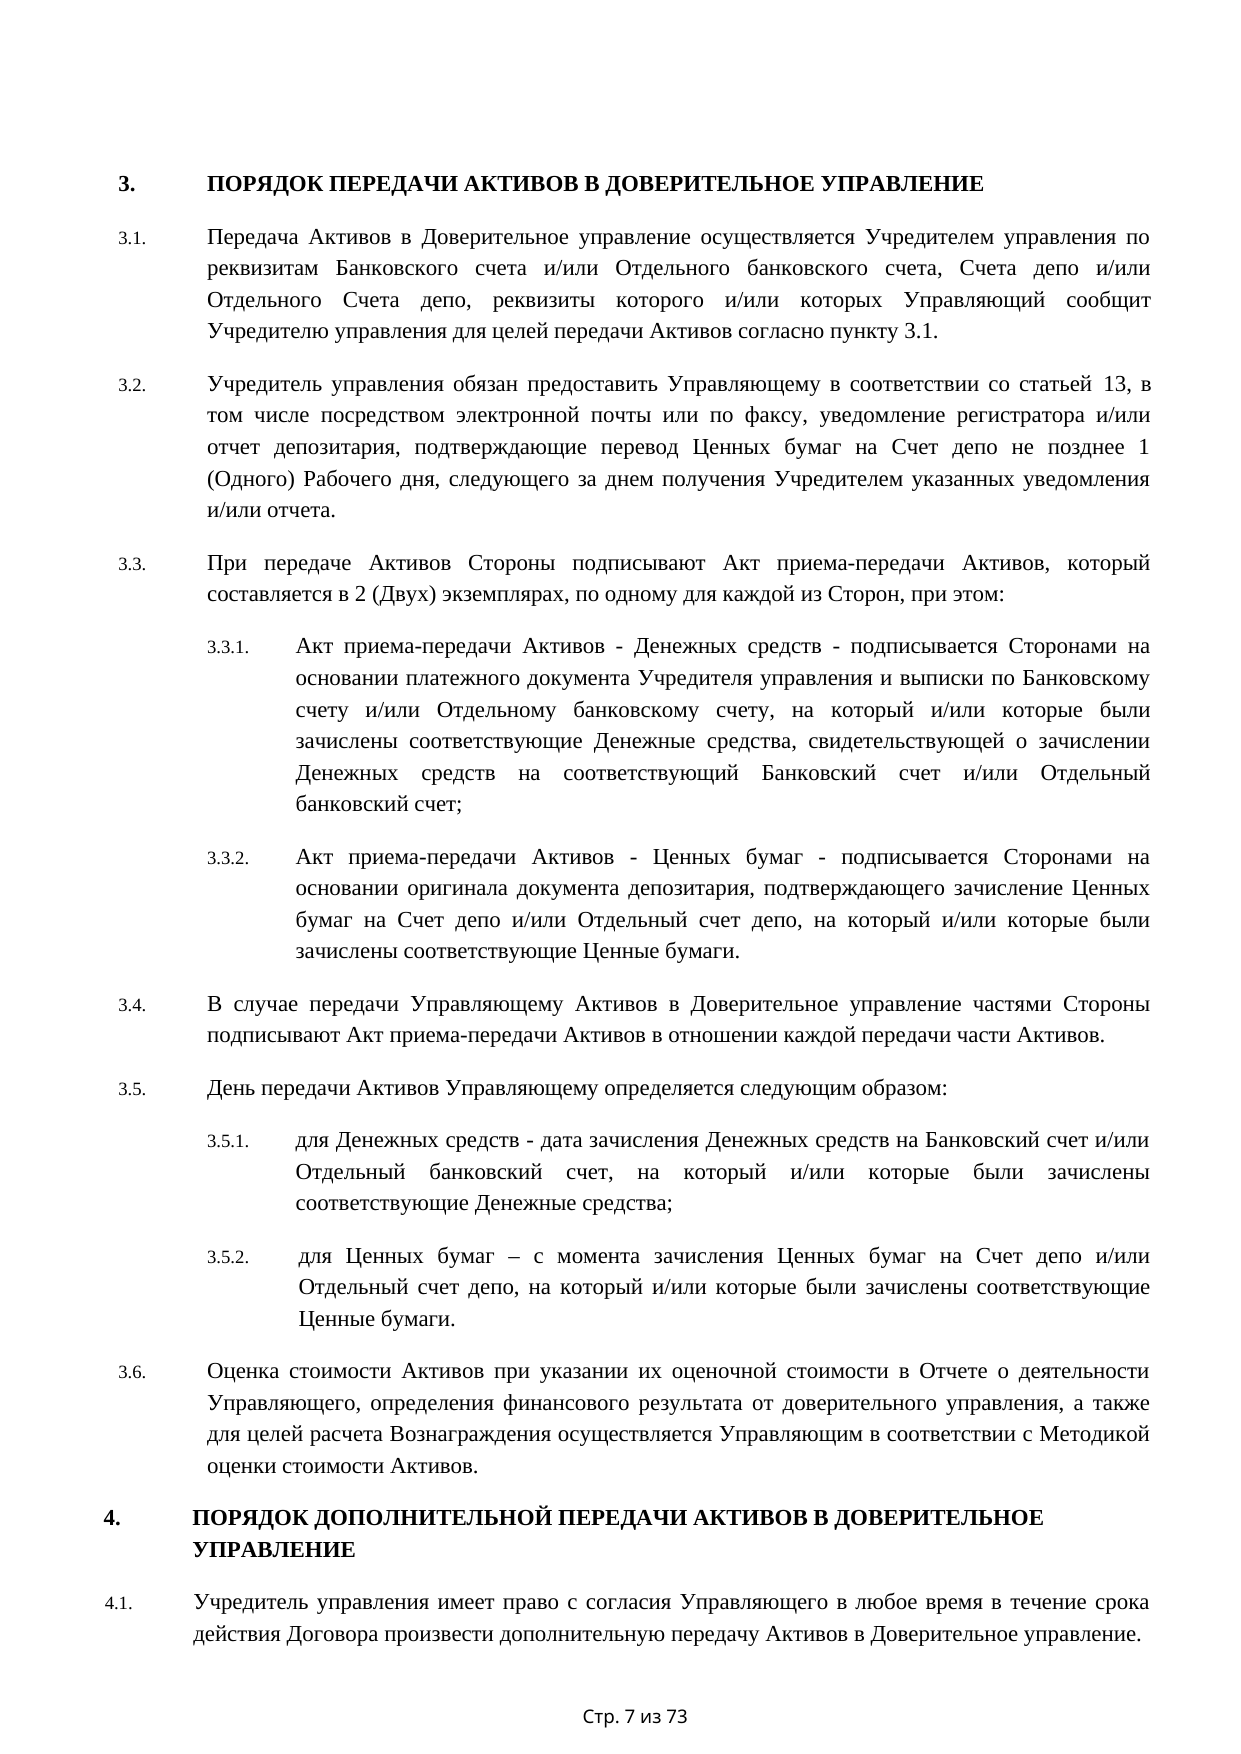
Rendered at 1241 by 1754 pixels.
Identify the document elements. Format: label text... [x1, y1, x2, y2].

list День передачи Активов Управляющему определяется следующим образом: [118, 1074, 1152, 1100]
list для Ценных бумаг – с момента зачисления Ценных бумаг на Счет депо и/или Отдельный счет депо, на который и/или которые были зачислены соответствующие Ценные бумаги. [207, 1242, 1152, 1331]
list для Денежных средств - дата зачисления Денежных средств на Банковский счет и/или Отдельный банковский счет, на который и/или которые были зачислены соответствующие Денежные средства; [207, 1126, 1152, 1216]
list Акт приема-передачи Активов - Ценных бумаг - подписывается Сторонами на основании оригинала документа депозитария, подтверждающего зачисление Ценных бумаг на Счет депо и/или Отдельный счет депо, на который и/или которые были зачислены соответствующие Ценные бумаги. [207, 843, 1152, 964]
list ПОРЯДОК ДОПОЛНИТЕЛЬНОЙ ПЕРЕДАЧИ АКТИВОВ В ДОВЕРИТЕЛЬНОЕ УПРАВЛЕНИЕ [103, 1504, 1152, 1562]
list ПОРЯДОК ПЕРЕДАЧИ АКТИВОВ В ДОВЕРИТЕЛЬНОЕ УПРАВЛЕНИЕ [118, 171, 1152, 197]
list Оценка стоимости Активов при указании их оценочной стоимости в Отчете о деятельности Управляющего, определения финансового результата от доверительного управления, а также для целей расчета Вознаграждения осуществляется Управляющим в соответствии с Методикой оценки стоимости Активов. [118, 1357, 1152, 1478]
list Передача Активов в Доверительное управление осуществляется Учредителем управления по реквизитам Банковского счета и/или Отдельного банковского счета, Счета депо и/или Отдельного Счета депо, реквизиты которого и/или которых Управляющий сообщит Учредителю управления для целей передачи Активов согласно пункту 3.1. [118, 223, 1152, 344]
list Учредитель управления имеет право с согласия Управляющего в любое время в течение срока действия Договора произвести дополнительную передачу Активов в Доверительное управление. [104, 1588, 1152, 1646]
list При передаче Активов Стороны подписывают Акт приема-передачи Активов, который составляется в 2 (Двух) экземплярах, по одному для каждой из Сторон, при этом: [118, 549, 1152, 607]
list Акт приема-передачи Активов - Денежных средств - подписывается Сторонами на основании платежного документа Учредителя управления и выписки по Банковскому счету и/или Отдельному банковскому счету, на который и/или которые были зачислены соответствующие Денежные средства, свидетельствующей о зачислении Денежных средств на соответствующий Банковский счет и/или Отдельный банковский счет; [207, 633, 1152, 817]
list В случае передачи Управляющему Активов в Доверительное управление частями Стороны подписывают Акт приема-передачи Активов в отношении каждой передачи части Активов. [118, 990, 1152, 1048]
